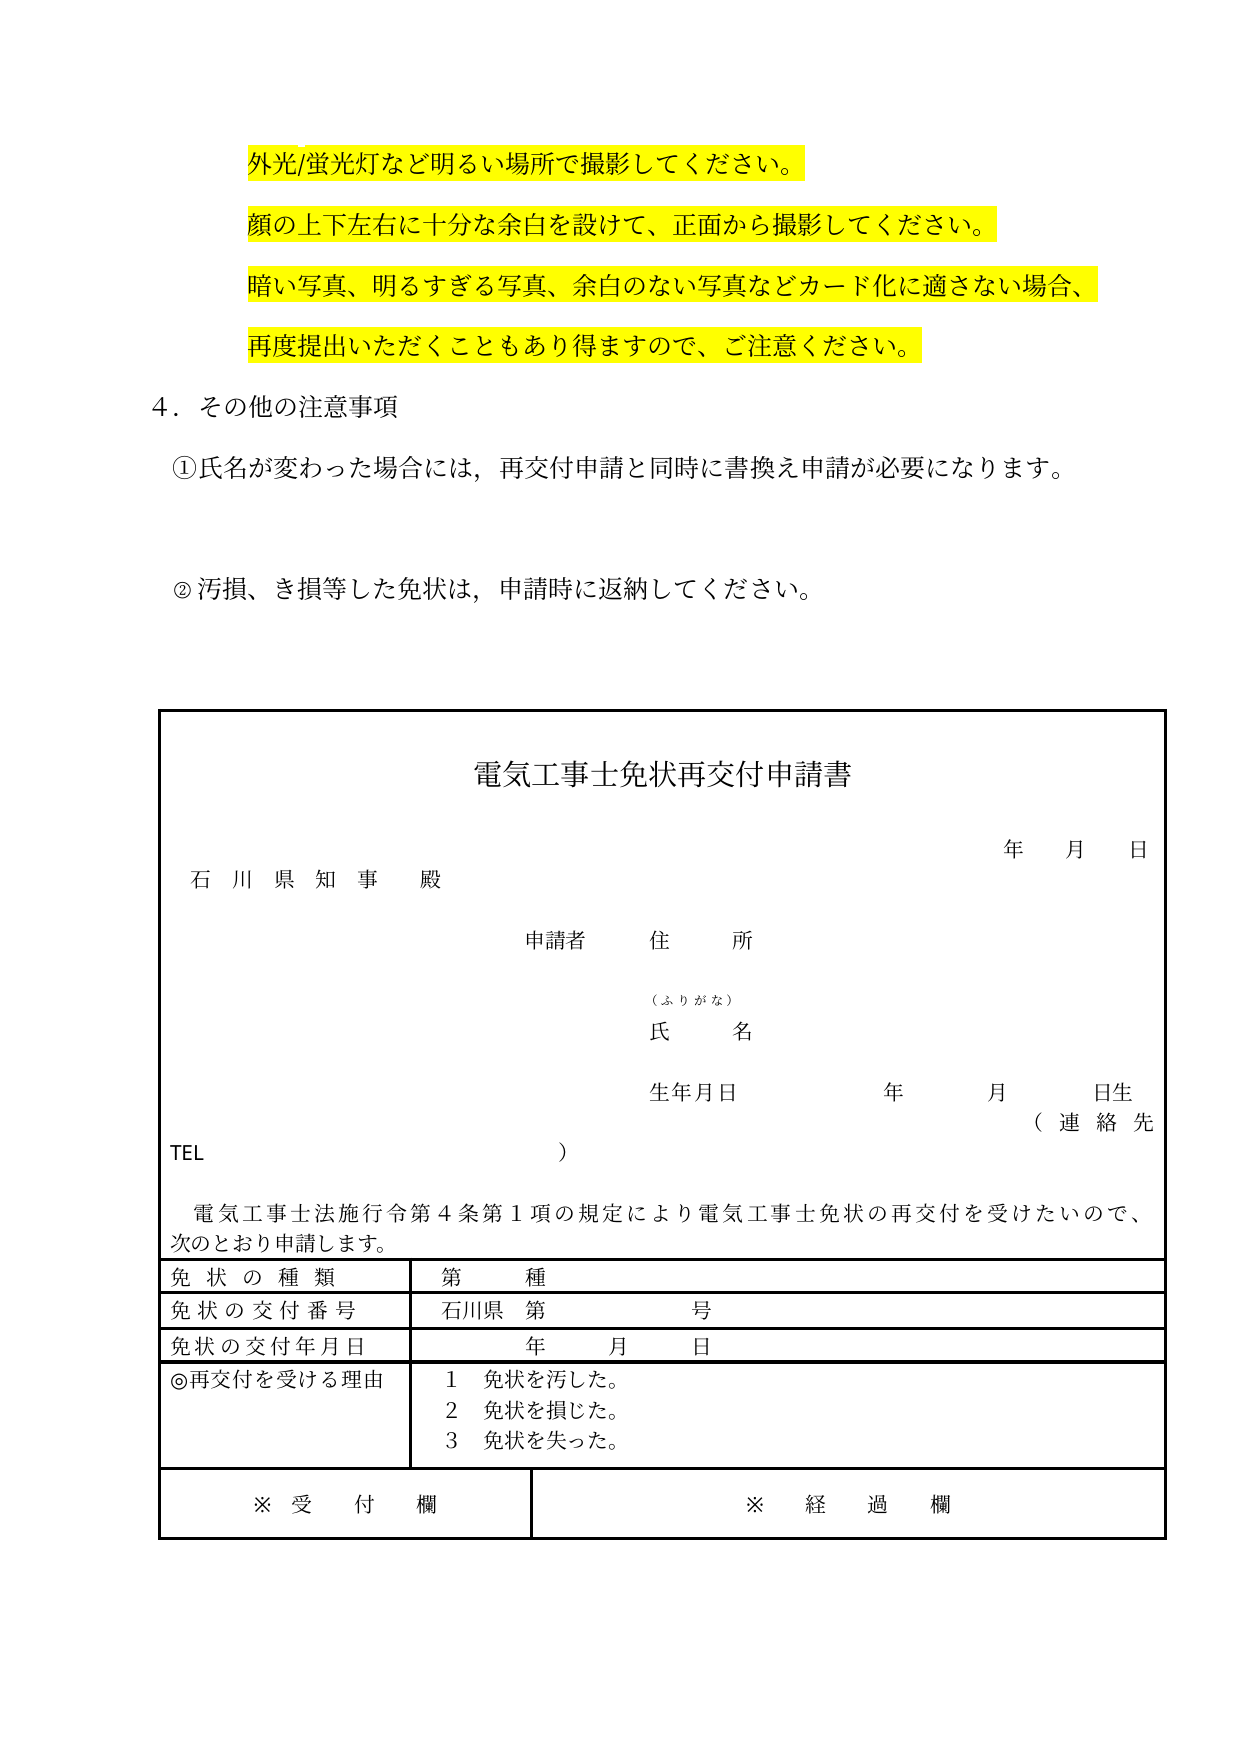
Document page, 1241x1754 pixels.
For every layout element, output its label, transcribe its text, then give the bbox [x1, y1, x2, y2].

text 外光/蛍光灯など明るい場所で撮影してください。 [148, 133, 1093, 193]
table_cell 免状の交付年月日 [161, 1330, 409, 1360]
table_cell ※ 経 過 欄 [533, 1470, 1164, 1537]
table_cell 石川県 第 号 [412, 1294, 1164, 1327]
table_cell 第 種 [412, 1261, 1164, 1291]
table_header 電気工事士免状再交付申請書 年 月 日 石 川 県 知 事 殿 申請者 住 所 （ ふりがな ） 氏 名 生年月日 年 月 日生 （連絡先 TEL ） 電気工事士法施行令第４条第１項の規定により電気工事士免状の再交付を受けたいので、 次のとおり申請します。 [161, 712, 1164, 1258]
table_cell ※ 受 付 欄 [161, 1470, 530, 1537]
text 顔の上下左右に十分な余白を設けて、正面から撮影してください。 [148, 193, 1093, 254]
table_cell 免状の種類 [161, 1261, 409, 1291]
table_cell ◎再交付を受ける理由 [161, 1364, 409, 1467]
text ４．その他の注意事項 [148, 375, 1093, 436]
text 暗い写真、明るすぎる写真、余白のない写真などカード化に適さない場合、 [148, 254, 1093, 315]
table_cell 年 月 日 [412, 1330, 1164, 1360]
table_cell １ 免状を汚した。 ２ 免状を損じた。 ３ 免状を失った。 [412, 1364, 1164, 1467]
text ①氏名が変わった場合には，再交付申請と同時に書換え申請が必要になります。 [148, 436, 1093, 497]
table_cell 免状の交付番号 [161, 1294, 409, 1327]
text 再度提出いただくこともあり得ますので、ご注意ください。 [148, 315, 1093, 375]
text ②汚損、き損等した免状は，申請時に返納してください。 [148, 557, 1093, 618]
